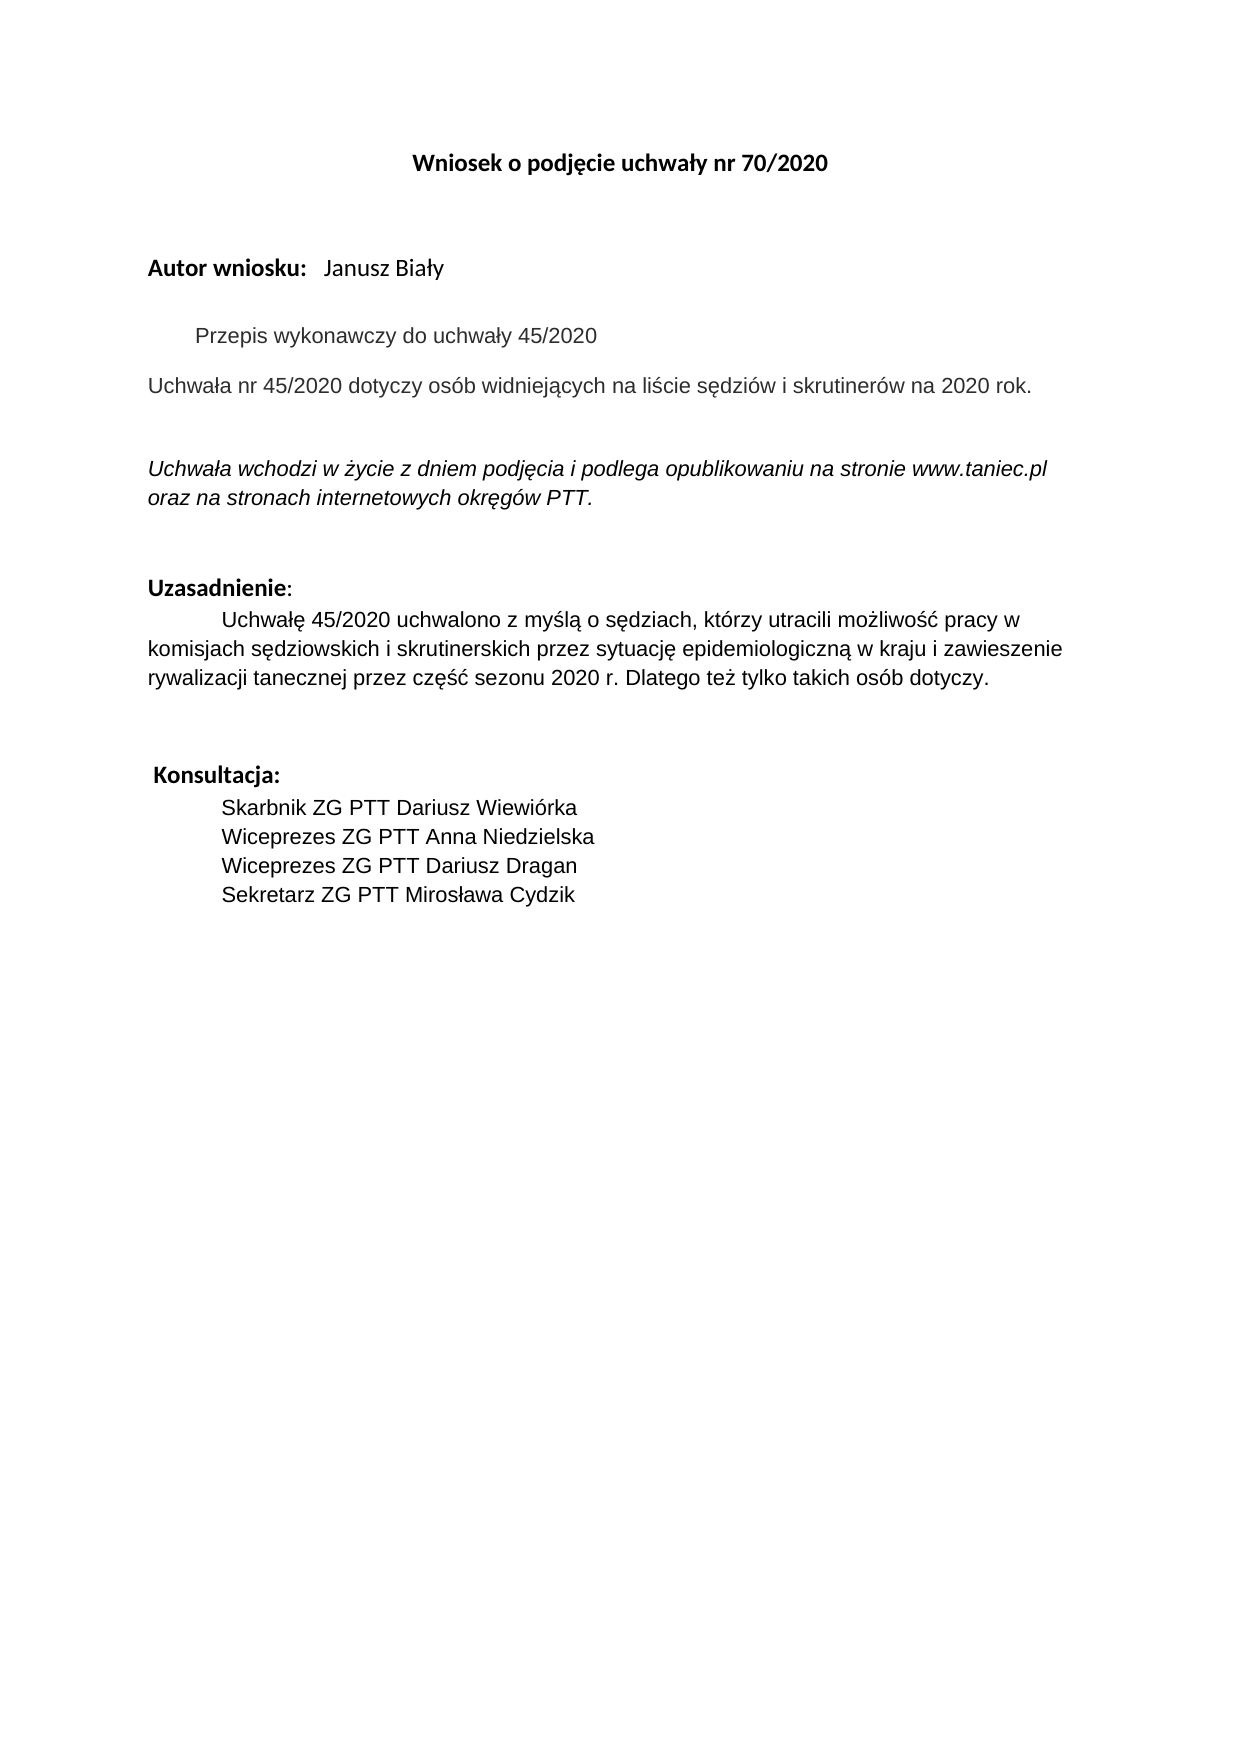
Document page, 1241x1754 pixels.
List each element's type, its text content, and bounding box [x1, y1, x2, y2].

text Przepis wykonawczy do uchwały 45/2020 [190, 323, 1093, 348]
text Autor wniosku: Janusz Biały [148, 253, 1093, 283]
text Uchwałę 45/2020 uchwalono z myślą o sędziach, którzy utracili możliwość pracy w komisjach sędziowskich i skrutinerskich przez sytuację epidemiologiczną w kraju i zawieszenie rywalizacji tanecznej przez część sezonu 2020 r. Dlatego też tylko takich osób dotyczy. [148, 607, 1093, 690]
text Sekretarz ZG PTT Mirosława Cydzik [148, 882, 1093, 907]
text Skarbnik ZG PTT Dariusz Wiewiórka [148, 794, 1093, 820]
text Konsultacja: [148, 759, 1093, 790]
text Uchwała wchodzi w życie z dniem podjęcia i podlega opublikowaniu na stronie www.taniec.pl oraz na stronach internetowych okręgów PTT. [148, 456, 1093, 510]
text Uzasadnienie: [148, 572, 1093, 602]
text Wniosek o podjęcie uchwały nr 70/2020 [148, 148, 1093, 178]
text Uchwała nr 45/2020 dotyczy osób widniejących na liście sędziów i skrutinerów na 2020 rok. [148, 373, 1093, 398]
text Wiceprezes ZG PTT Dariusz Dragan [148, 853, 1093, 878]
text Wiceprezes ZG PTT Anna Niedzielska [148, 824, 1093, 849]
